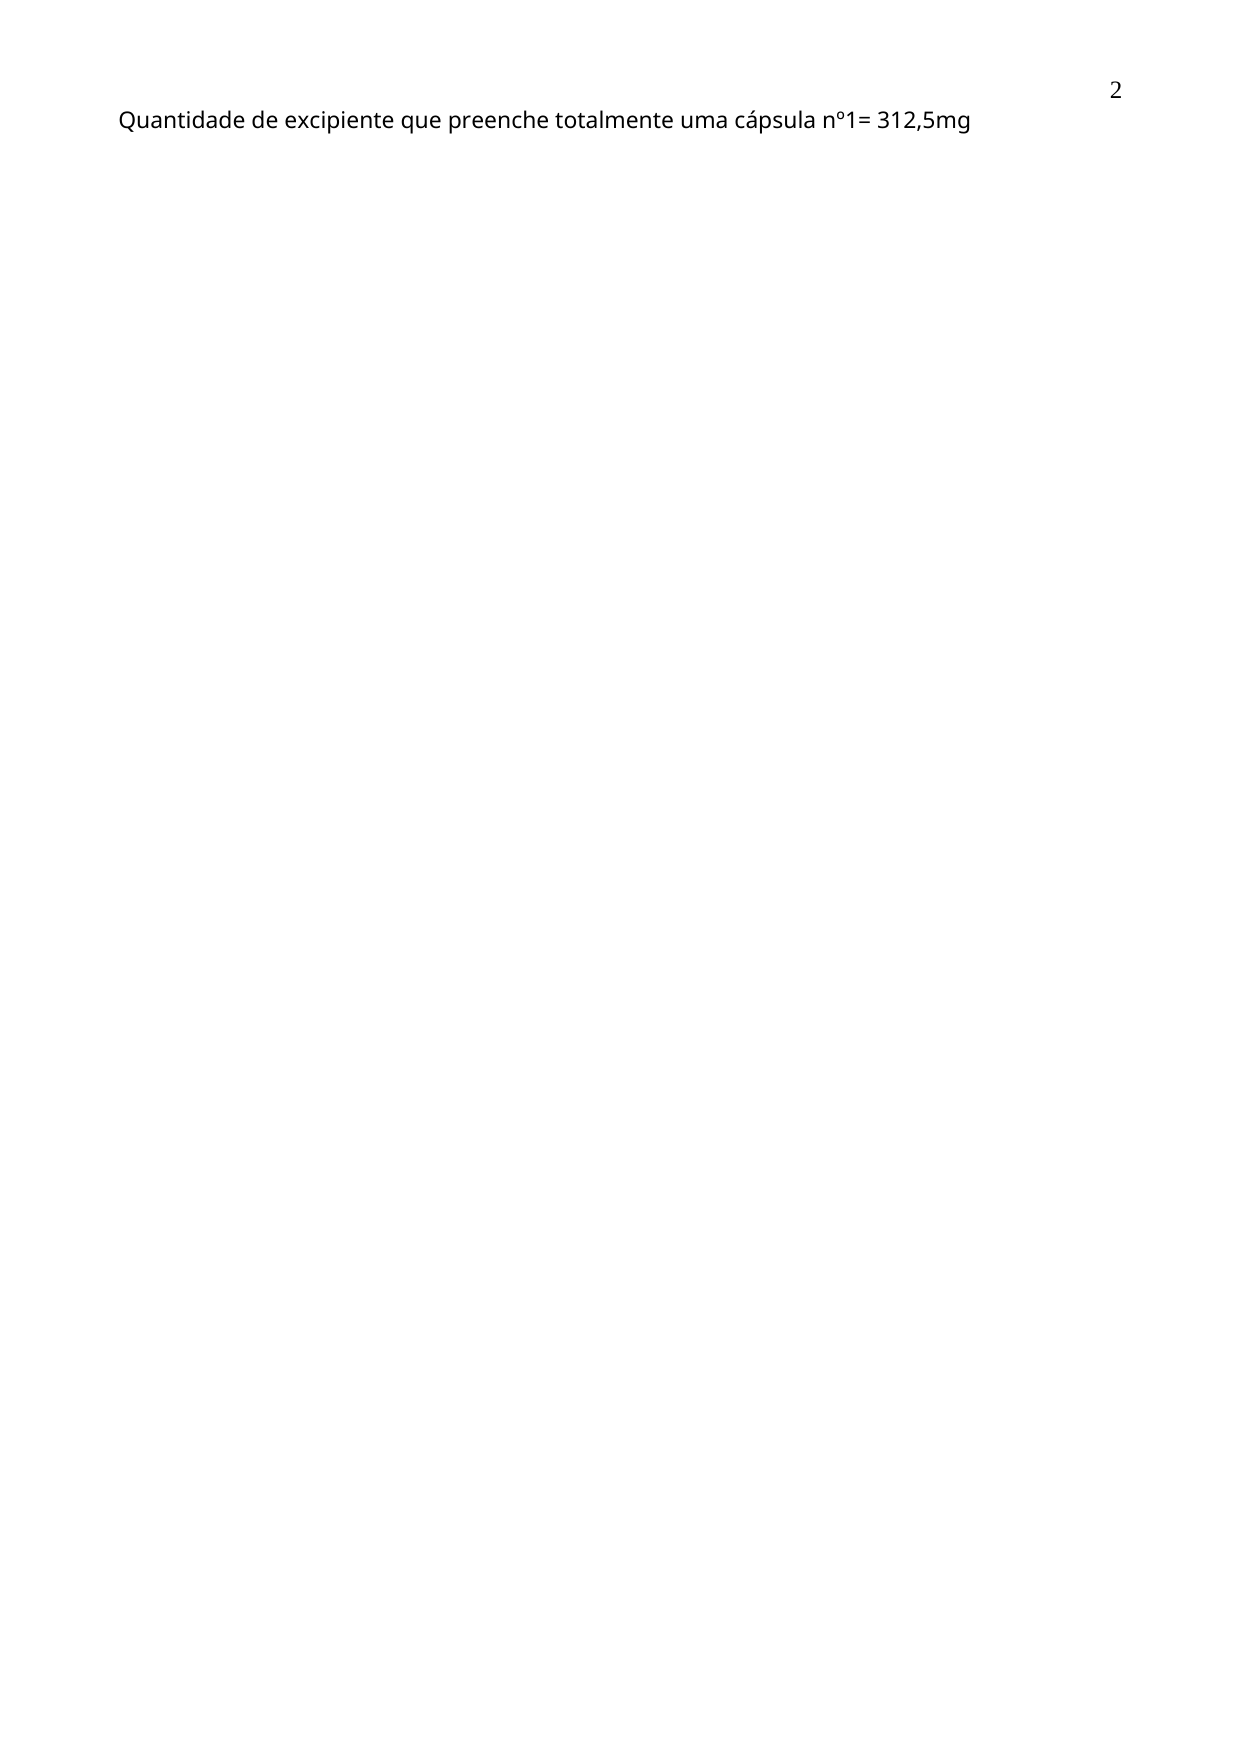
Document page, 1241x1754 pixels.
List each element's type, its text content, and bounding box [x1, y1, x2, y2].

text Quantidade de excipiente que preenche totalmente uma cápsula nº1= 312,5mg [118, 104, 1122, 135]
